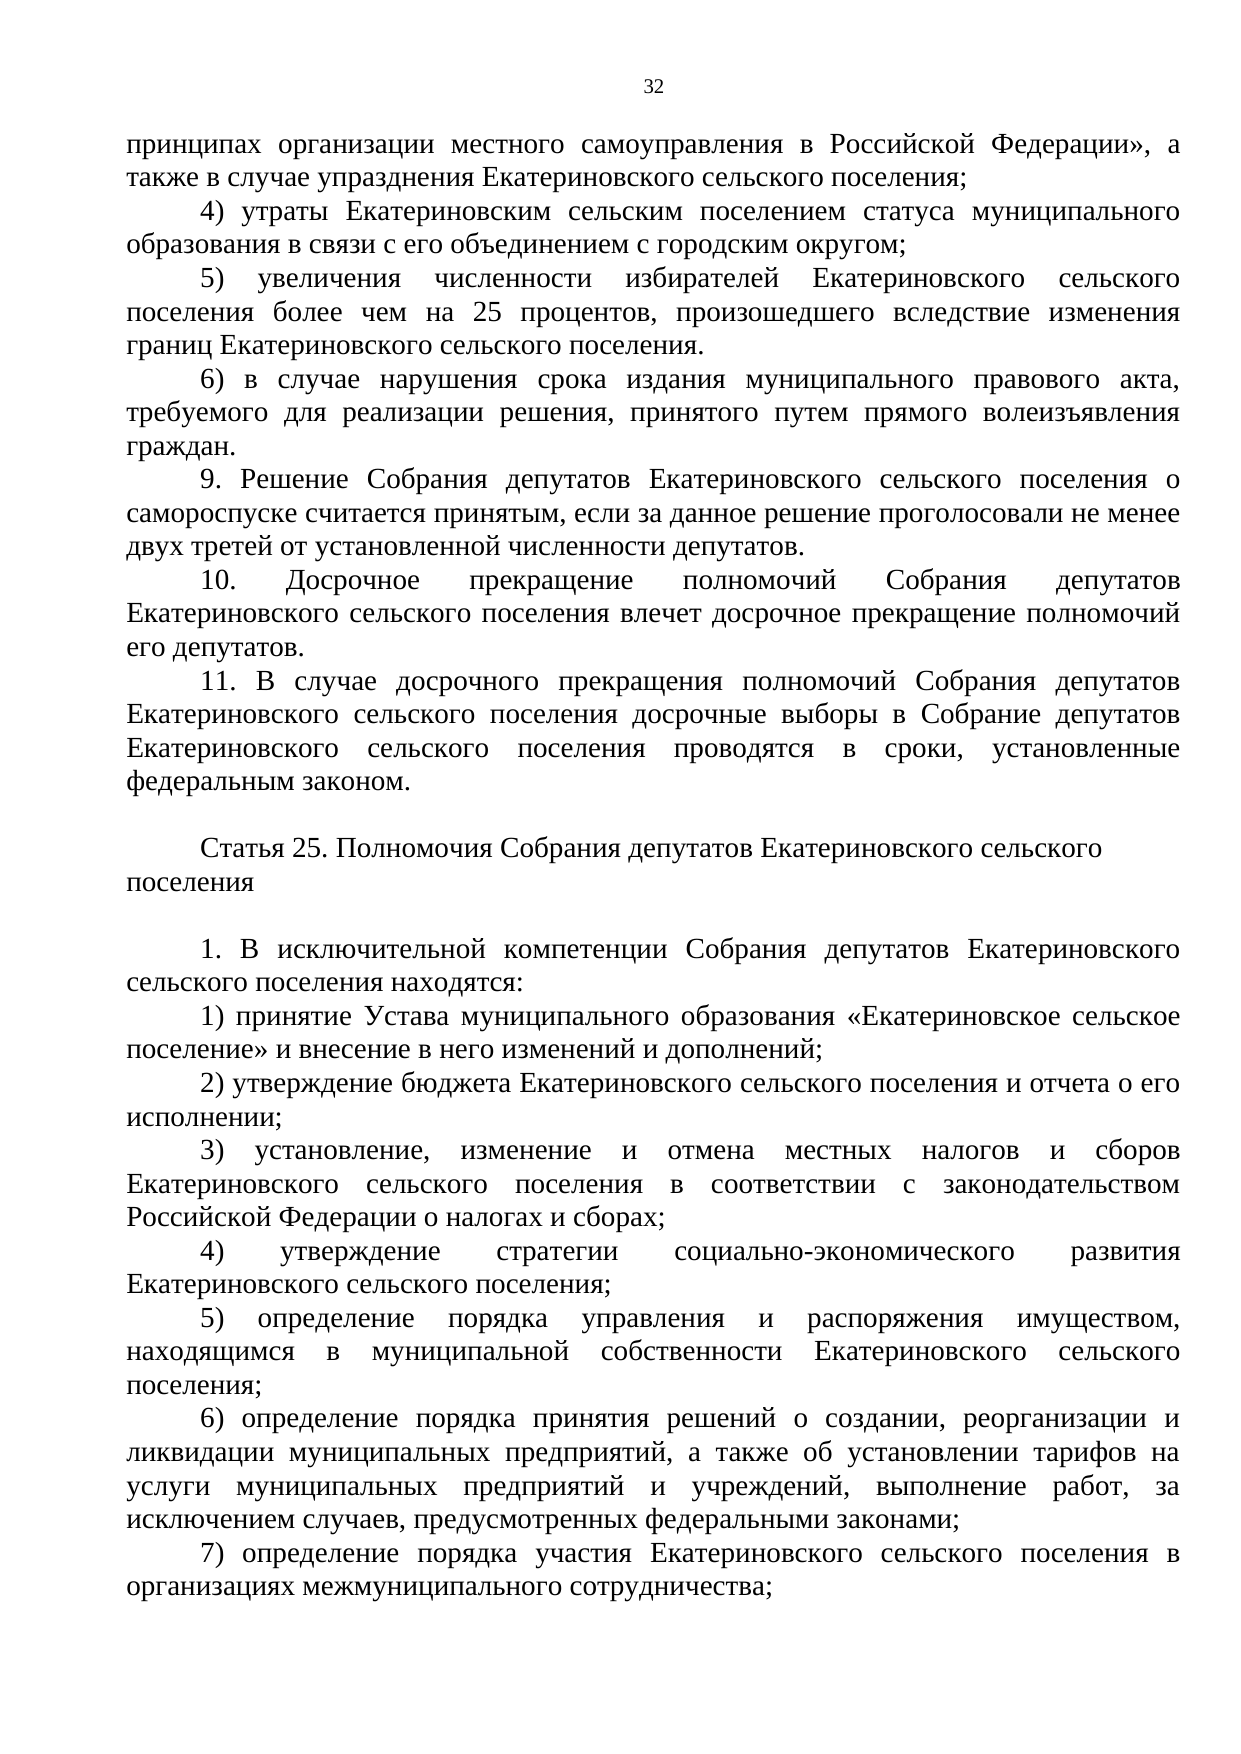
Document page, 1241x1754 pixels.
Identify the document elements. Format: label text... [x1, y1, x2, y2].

text Статья 25. Полномочия Собрания депутатов Екатериновского сельского поселения [126, 830, 1181, 897]
text 6) в случае нарушения срока издания муниципального правового акта, требуемого для реализации решения, принятого путем прямого волеизъявления граждан. [126, 361, 1181, 461]
text 5) определение порядка управления и распоряжения имуществом, находящимся в муниципальной собственности Екатериновского сельского поселения; [126, 1300, 1181, 1401]
text 10. Досрочное прекращение полномочий Собрания депутатов Екатериновского сельского поселения влечет досрочное прекращение полномочий его депутатов. [126, 562, 1181, 663]
text 2) утверждение бюджета Екатериновского сельского поселения и отчета о его исполнении; [126, 1065, 1181, 1132]
text 6) определение порядка принятия решений о создании, реорганизации и ликвидации муниципальных предприятий, а также об установлении тарифов на услуги муниципальных предприятий и учреждений, выполнение работ, за исключением случаев, предусмотренных федеральными законами; [126, 1401, 1181, 1535]
text 11. В случае досрочного прекращения полномочий Собрания депутатов Екатериновского сельского поселения досрочные выборы в Собрание депутатов Екатериновского сельского поселения проводятся в сроки, установленные федеральным законом. [126, 663, 1181, 797]
text 5) увеличения численности избирателей Екатериновского сельского поселения более чем на 25 процентов, произошедшего вследствие изменения границ Екатериновского сельского поселения. [126, 260, 1181, 361]
text 4) утверждение стратегии социально-экономического развития Екатериновского сельского поселения; [126, 1233, 1181, 1300]
text 1. В исключительной компетенции Собрания депутатов Екатериновского сельского поселения находятся: [126, 931, 1181, 998]
text 1) принятие Устава муниципального образования «Екатериновское сельское поселение» и внесение в него изменений и дополнений; [126, 998, 1181, 1065]
text 7) определение порядка участия Екатериновского сельского поселения в организациях межмуниципального сотрудничества; [126, 1535, 1181, 1602]
text 4) утраты Екатериновским сельским поселением статуса муниципального образования в связи с его объединением с городским округом; [126, 193, 1181, 260]
text 3) установление, изменение и отмена местных налогов и сборов Екатериновского сельского поселения в соответствии с законодательством Российской Федерации о налогах и сборах; [126, 1132, 1181, 1233]
text 9. Решение Собрания депутатов Екатериновского сельского поселения о самороспуске считается принятым, если за данное решение проголосовали не менее двух третей от установленной численности депутатов. [126, 461, 1181, 562]
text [126, 126, 1181, 193]
